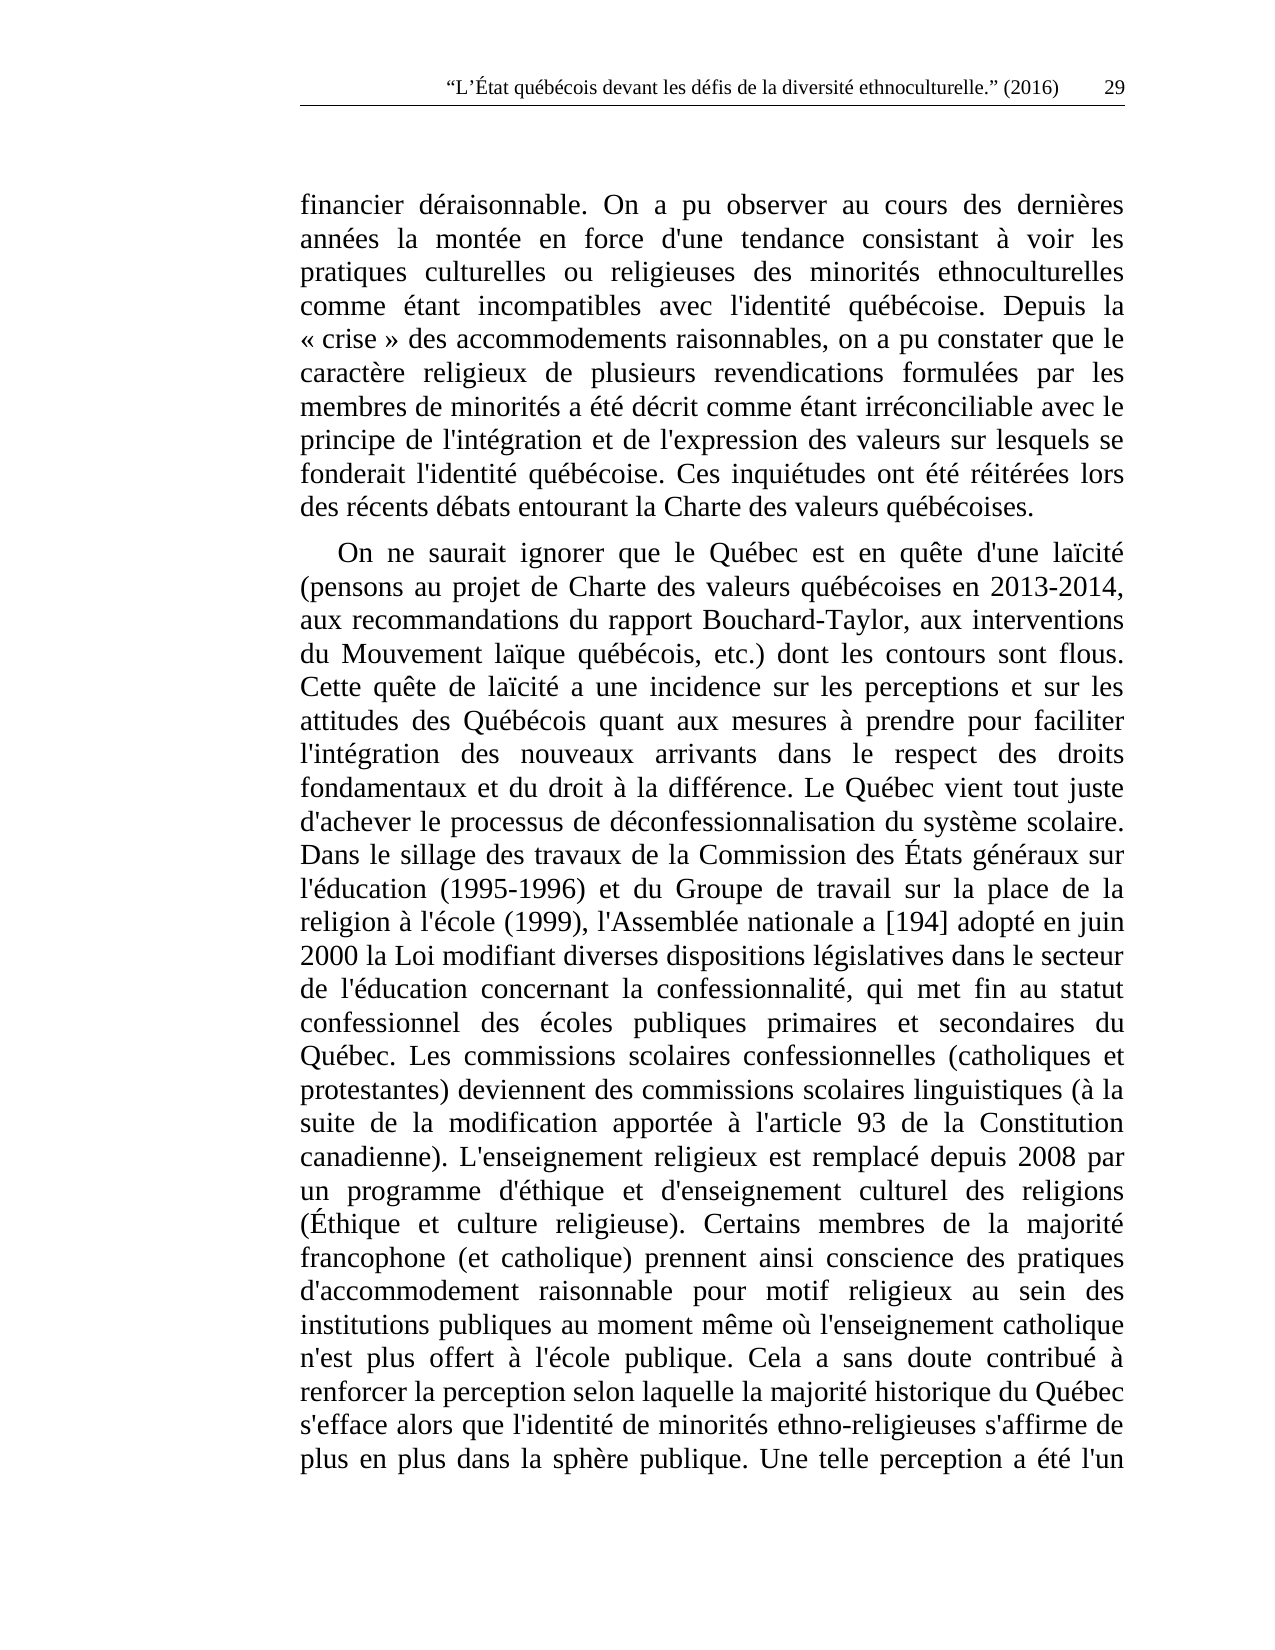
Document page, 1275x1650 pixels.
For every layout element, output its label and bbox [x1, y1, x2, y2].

text [300, 187, 1125, 523]
text [300, 535, 1125, 1474]
